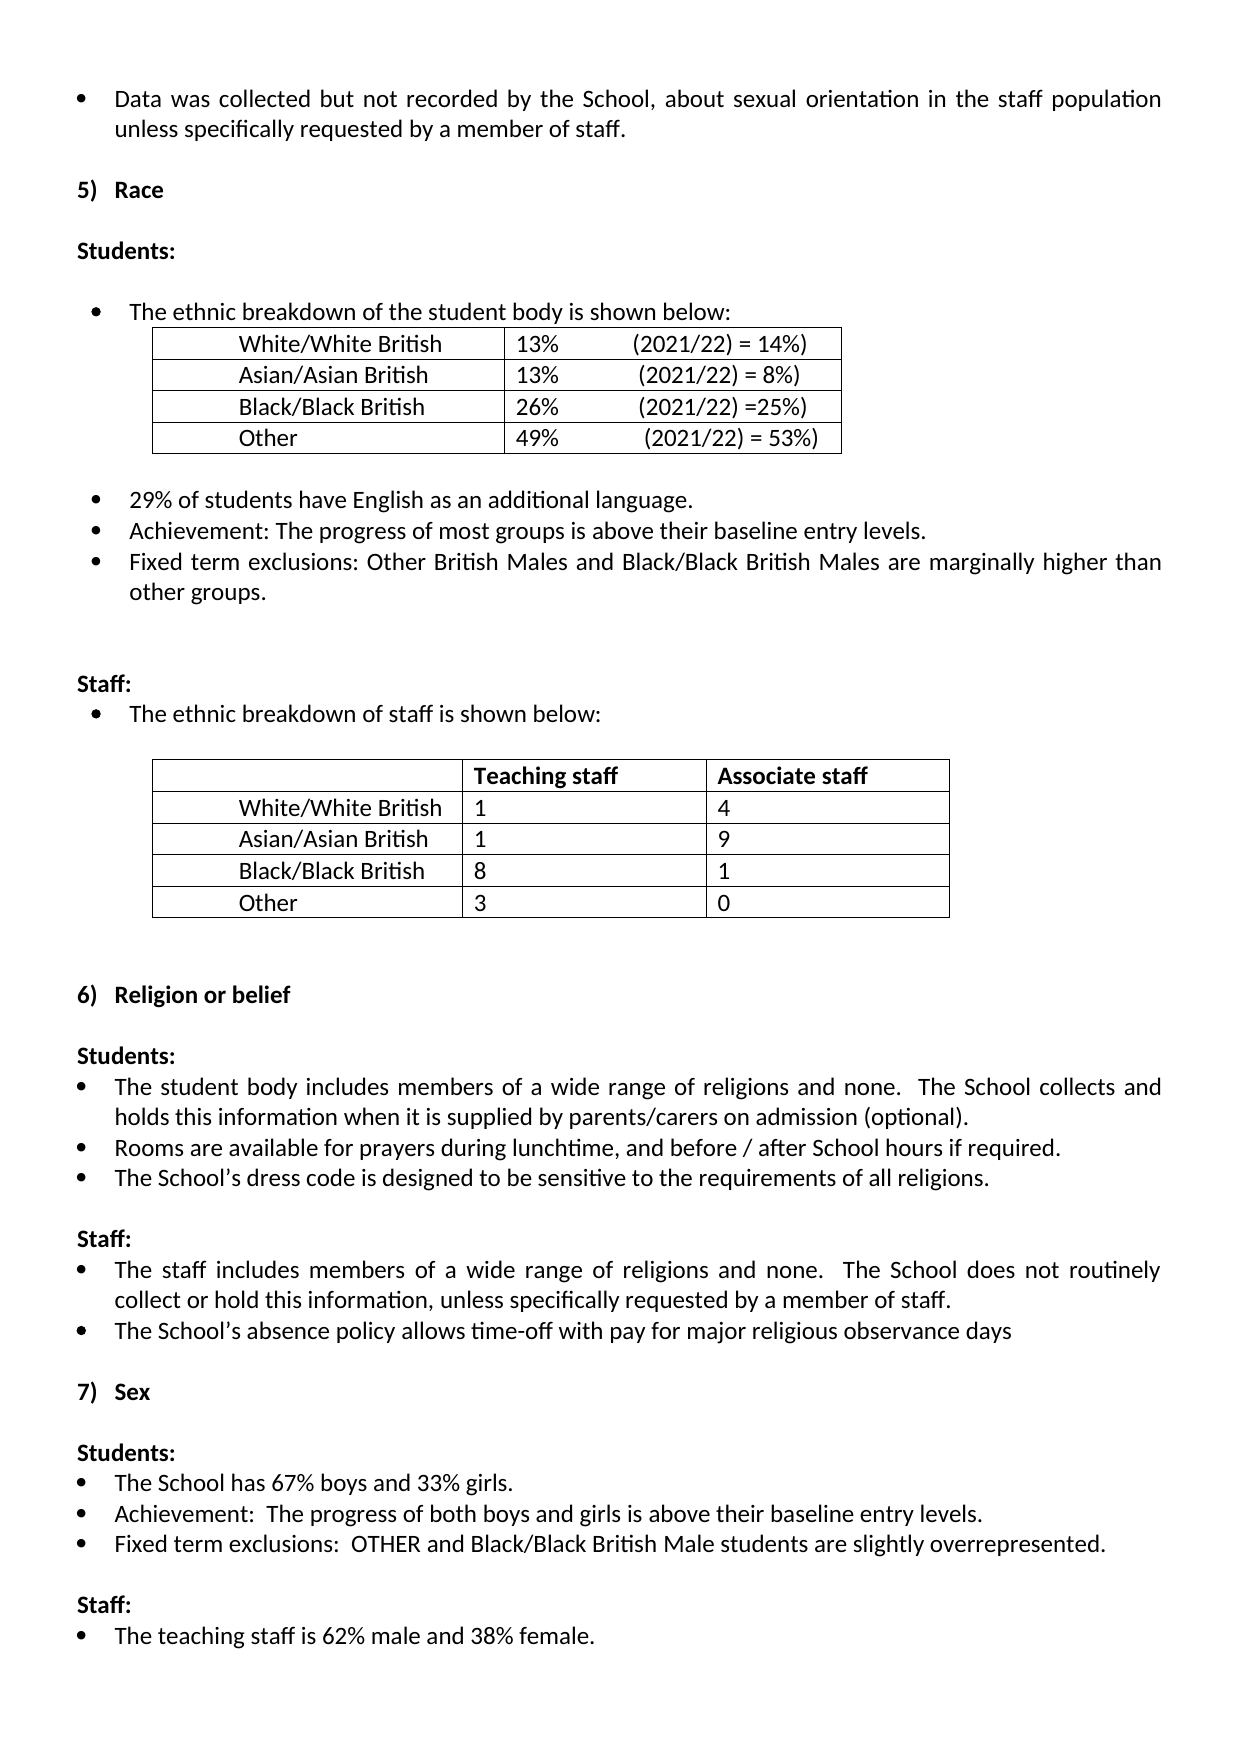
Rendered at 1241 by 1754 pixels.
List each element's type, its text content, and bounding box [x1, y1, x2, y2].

table_cell Black/Black British [153, 855, 462, 886]
table_header Associate staff [707, 760, 949, 791]
table_cell 26% (2021/22) =25%) [505, 391, 841, 422]
table_cell Other [153, 423, 504, 453]
list Religion or belief [77, 979, 1163, 1010]
table_cell 9 [707, 824, 949, 854]
list Fixed term exclusions: Other British Males and Black/Black British Males are marginally higher than other groups. [92, 546, 1163, 607]
list The ethnic breakdown of the student body is shown below: [92, 296, 1163, 327]
list The student body includes members of a wide range of religions and none. The School collects and holds this information when it is supplied by parents/carers on admission (optional). [77, 1071, 1163, 1132]
list Data was collected but not recorded by the School, about sexual orientation in the staff population unless specifically requested by a member of staff. [77, 83, 1163, 144]
list The staff includes members of a wide range of religions and none. The School does not routinely collect or hold this information, unless specifically requested by a member of staff. [77, 1254, 1163, 1315]
list Achievement: The progress of most groups is above their baseline entry levels. [92, 515, 1163, 546]
text Staff: [77, 1590, 1163, 1620]
list The School’s absence policy allows time-off with pay for major religious observance days [77, 1315, 1163, 1346]
table_header White/White British [153, 328, 504, 358]
table_cell 1 [463, 824, 706, 854]
table_cell Black/Black British [153, 391, 504, 422]
list Rooms are available for prayers during lunchtime, and before / after School hours if required. [77, 1132, 1163, 1162]
table_cell 4 [707, 792, 949, 822]
text Staff: [77, 668, 1163, 698]
list The teaching staff is 62% male and 38% female. [77, 1620, 1163, 1651]
list Race [77, 174, 1163, 205]
list The School’s dress code is designed to be sensitive to the requirements of all religions. [77, 1162, 1163, 1193]
list Sex [77, 1376, 1163, 1407]
table_header 13% (2021/22) = 14%) [505, 328, 841, 358]
text Staff: [77, 1223, 1163, 1254]
list The School has 67% boys and 33% girls. [77, 1468, 1163, 1498]
table_cell 13% (2021/22) = 8%) [505, 360, 841, 390]
table_header Teaching staff [463, 760, 706, 791]
list Fixed term exclusions: OTHER and Black/Black British Male students are slightly overrepresented. [77, 1529, 1163, 1559]
table_cell White/White British [153, 792, 462, 822]
text Students: [77, 1437, 1163, 1468]
table_cell 8 [463, 855, 706, 886]
table_cell 49% (2021/22) = 53%) [505, 423, 841, 453]
table_cell Other [153, 887, 462, 917]
table_header [153, 760, 462, 791]
table_cell Asian/Asian British [153, 360, 504, 390]
text Students: [77, 235, 1163, 266]
table_cell 3 [463, 887, 706, 917]
list The ethnic breakdown of staff is shown below: [92, 698, 1163, 729]
table_cell 1 [707, 855, 949, 886]
text Students: [77, 1040, 1163, 1071]
table_cell 1 [463, 792, 706, 822]
table_cell 0 [707, 887, 949, 917]
list 29% of students have English as an additional language. [92, 485, 1163, 515]
list Achievement: The progress of both boys and girls is above their baseline entry levels. [77, 1498, 1163, 1529]
table_cell Asian/Asian British [153, 824, 462, 854]
